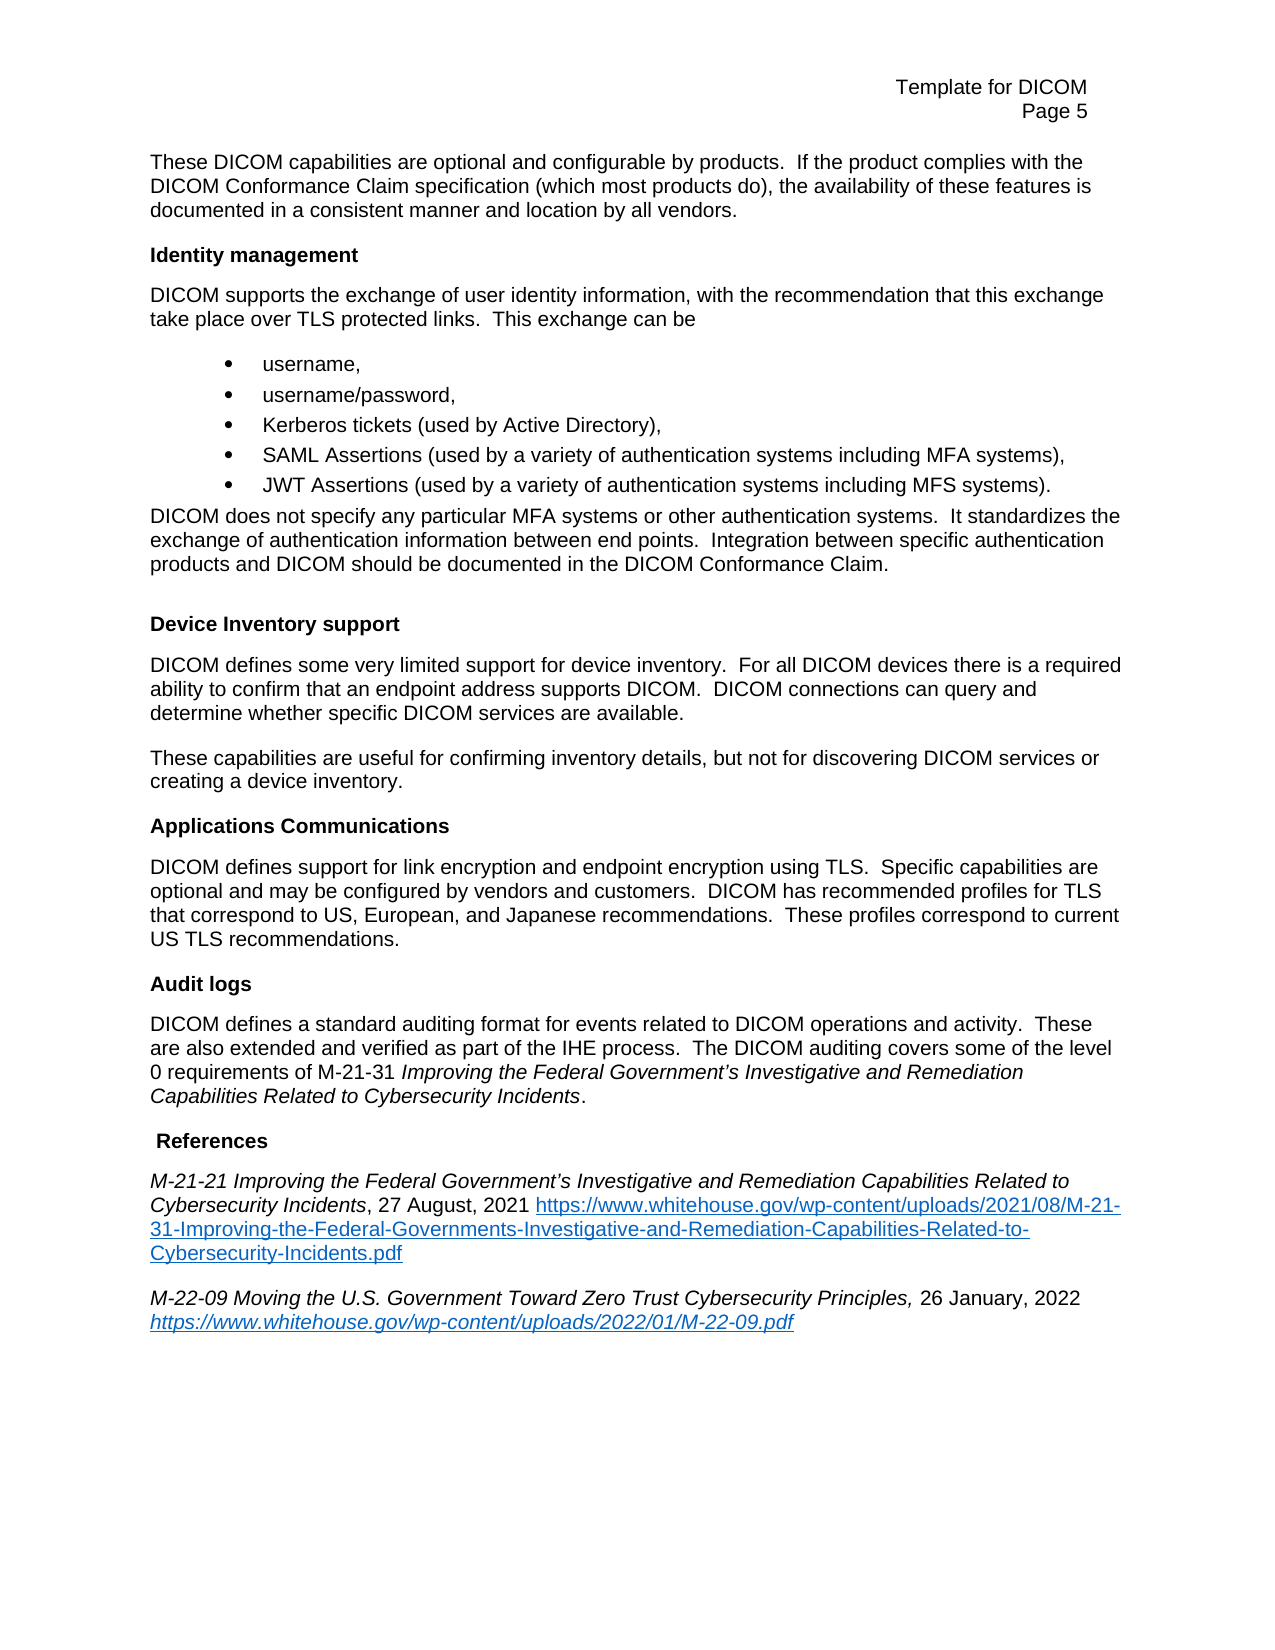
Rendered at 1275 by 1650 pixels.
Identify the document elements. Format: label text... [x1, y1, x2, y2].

list username/password, [225, 382, 1125, 406]
list Kerberos tickets (used by Active Directory), [225, 413, 1125, 437]
subtitle References [150, 1129, 1125, 1153]
text These DICOM capabilities are optional and configurable by products. If the product complies with the DICOM Conformance Claim specification (which most products do), the availability of these features is documented in a consistent manner and location by all vendors. [150, 150, 1125, 222]
subtitle Audit logs [150, 971, 1125, 995]
text DICOM defines some very limited support for device inventory. For all DICOM devices there is a required ability to confirm that an endpoint address supports DICOM. DICOM connections can query and determine whether specific DICOM services are available. [150, 653, 1125, 724]
text M-22-09 Moving the U.S. Government Toward Zero Trust Cybersecurity Principles, 26 January, 2022 https://www.whitehouse.gov/wp-content/uploads/2022/01/M-22-09.pdf [150, 1286, 1125, 1334]
text DICOM supports the exchange of user identity information, with the recommendation that this exchange take place over TLS protected links. This exchange can be [150, 283, 1125, 331]
list JWT Assertions (used by a variety of authentication systems including MFS systems). [225, 473, 1125, 497]
subtitle Identity management [150, 243, 1125, 267]
text DICOM defines a standard auditing format for events related to DICOM operations and activity. These are also extended and verified as part of the IHE process. The DICOM auditing covers some of the level 0 requirements of M-21-31 Improving the Federal Government’s Investigative and Remediation Capabilities Related to Cybersecurity Incidents. [150, 1012, 1125, 1108]
subtitle Device Inventory support [150, 612, 1125, 636]
list DICOM does not specify any particular MFA systems or other authentication systems. It standardizes the exchange of authentication information between end points. Integration between specific authentication products and DICOM should be documented in the DICOM Conformance Claim. [150, 504, 1125, 576]
list username, [225, 352, 1125, 376]
list SAML Assertions (used by a variety of authentication systems including MFA systems), [225, 443, 1125, 467]
subtitle Applications Communications [150, 814, 1125, 838]
text DICOM defines support for link encryption and endpoint encryption using TLS. Specific capabilities are optional and may be configured by vendors and customers. DICOM has recommended profiles for TLS that correspond to US, European, and Japanese recommendations. These profiles correspond to current US TLS recommendations. [150, 855, 1125, 951]
text These capabilities are useful for confirming inventory details, but not for discovering DICOM services or creating a device inventory. [150, 745, 1125, 793]
text M-21-21 Improving the Federal Government’s Investigative and Remediation Capabilities Related to Cybersecurity Incidents, 27 August, 2021 https://www.whitehouse.gov/wp-content/uploads/2021/08/M-21-31-Improving-the-Federal-Governments-Investigative-and-Remediation-Capabilities-Related-to-Cybersecurity-Incidents.pdf [150, 1169, 1125, 1265]
